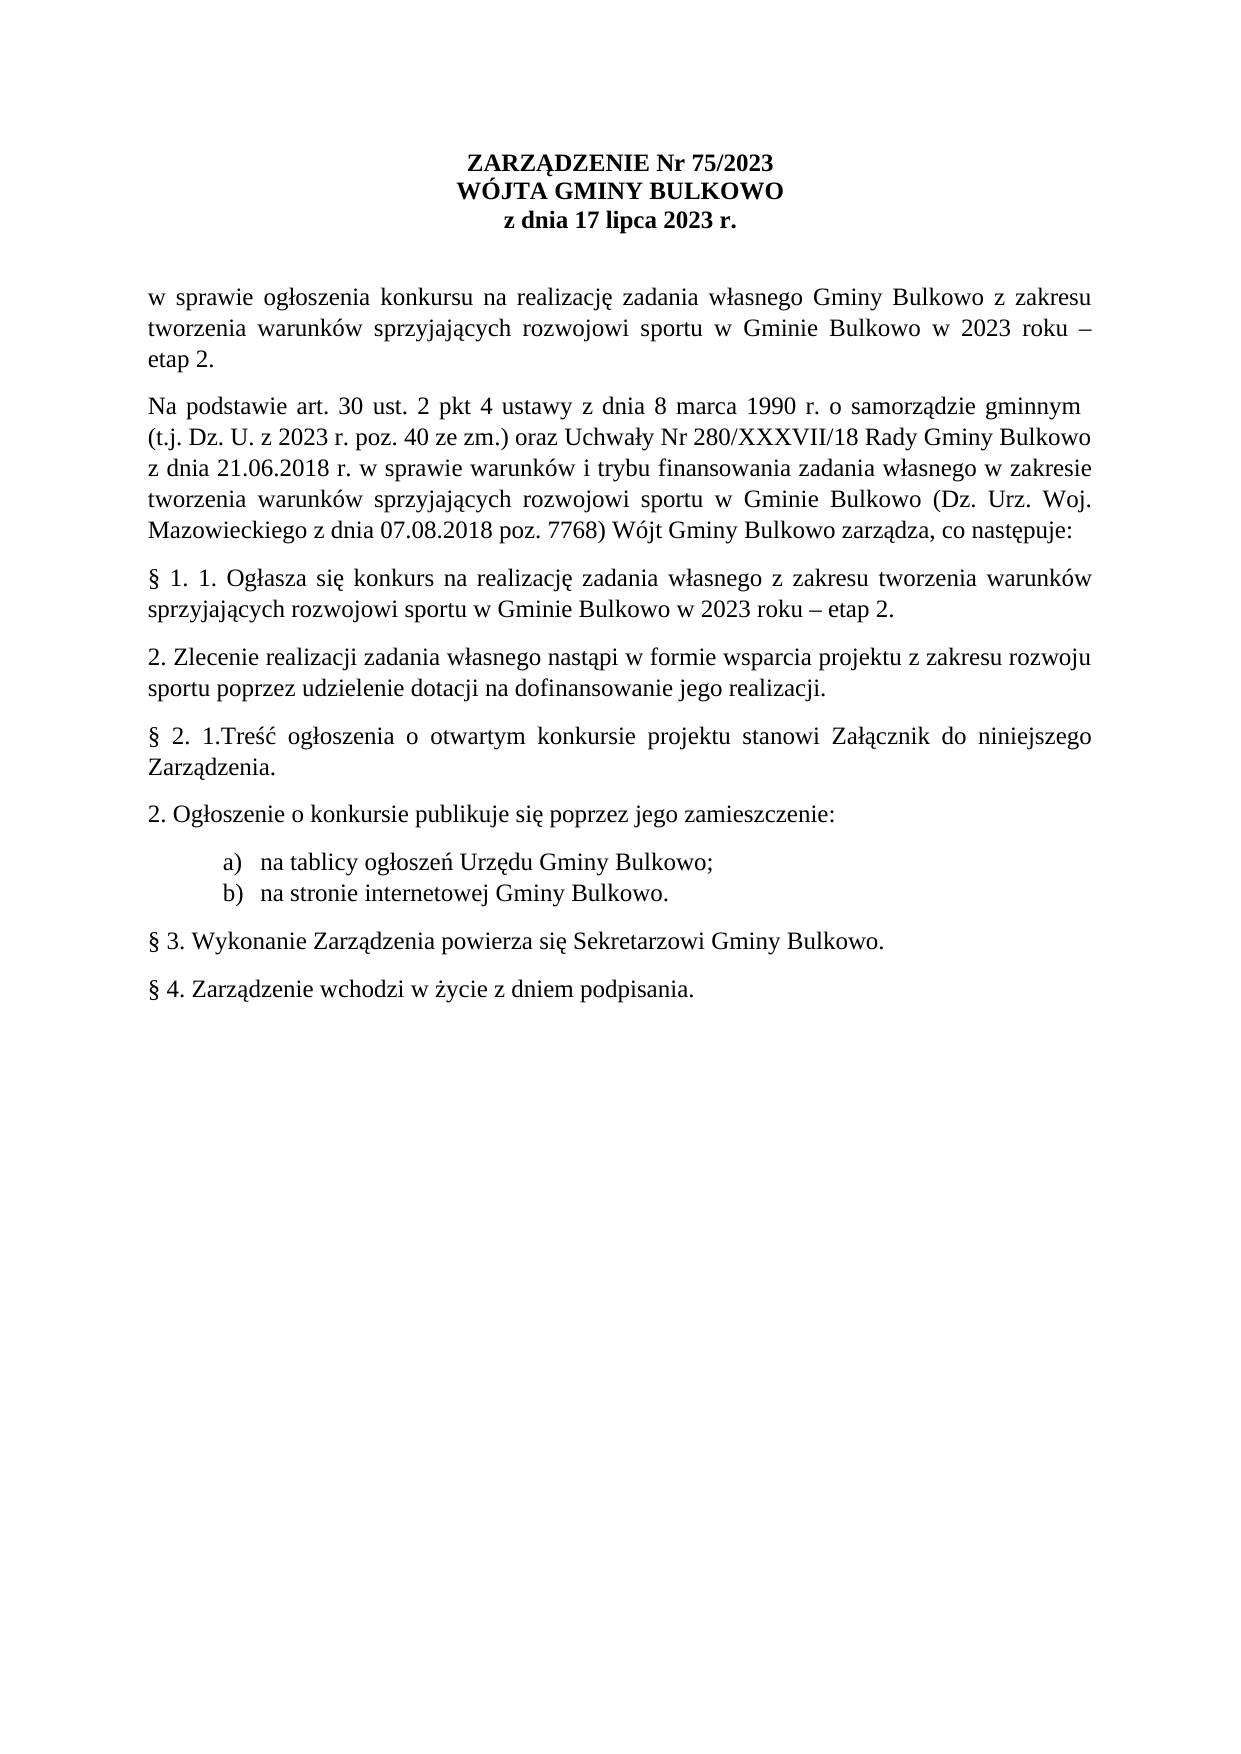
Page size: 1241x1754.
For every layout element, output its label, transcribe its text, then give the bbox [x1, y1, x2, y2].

text z dnia 17 lipca 2023 r. [148, 205, 1093, 234]
text Na podstawie art. 30 ust. 2 pkt 4 ustawy z dnia 8 marca 1990 r. o samorządzie gminnym (t.j. Dz. U. z 2023 r. poz. 40 ze zm.) oraz Uchwały Nr 280/XXXVII/18 Rady Gminy Bulkowo z dnia 21.06.2018 r. w sprawie warunków i trybu finansowania zadania własnego w zakresie tworzenia warunków sprzyjających rozwojowi sportu w Gminie Bulkowo (Dz. Urz. Woj. Mazowieckiego z dnia 07.08.2018 poz. 7768) Wójt Gminy Bulkowo zarządza, co następuje: [148, 391, 1093, 544]
list na stronie internetowej Gminy Bulkowo. [223, 878, 1093, 907]
text § 3. Wykonanie Zarządzenia powierza się Sekretarzowi Gminy Bulkowo. [148, 926, 1093, 955]
text § 1. 1. Ogłasza się konkurs na realizację zadania własnego z zakresu tworzenia warunków sprzyjających rozwojowi sportu w Gminie Bulkowo w 2023 roku – etap 2. [148, 563, 1093, 623]
text § 4. Zarządzenie wchodzi w życie z dniem podpisania. [148, 974, 1093, 1002]
text 2. Ogłoszenie o konkursie publikuje się poprzez jego zamieszczenie: [148, 799, 1093, 828]
text ZARZĄDZENIE Nr 75/2023 [148, 148, 1093, 176]
list na tablicy ogłoszeń Urzędu Gminy Bulkowo; [223, 847, 1093, 876]
text WÓJTA GMINY BULKOWO [148, 176, 1093, 205]
text w sprawie ogłoszenia konkursu na realizację zadania własnego Gminy Bulkowo z zakresu tworzenia warunków sprzyjających rozwojowi sportu w Gminie Bulkowo w 2023 roku – etap 2. [148, 282, 1093, 372]
text § 2. 1.Treść ogłoszenia o otwartym konkursie projektu stanowi Załącznik do niniejszego Zarządzenia. [148, 721, 1093, 781]
text 2. Zlecenie realizacji zadania własnego nastąpi w formie wsparcia projektu z zakresu rozwoju sportu poprzez udzielenie dotacji na dofinansowanie jego realizacji. [148, 642, 1093, 702]
